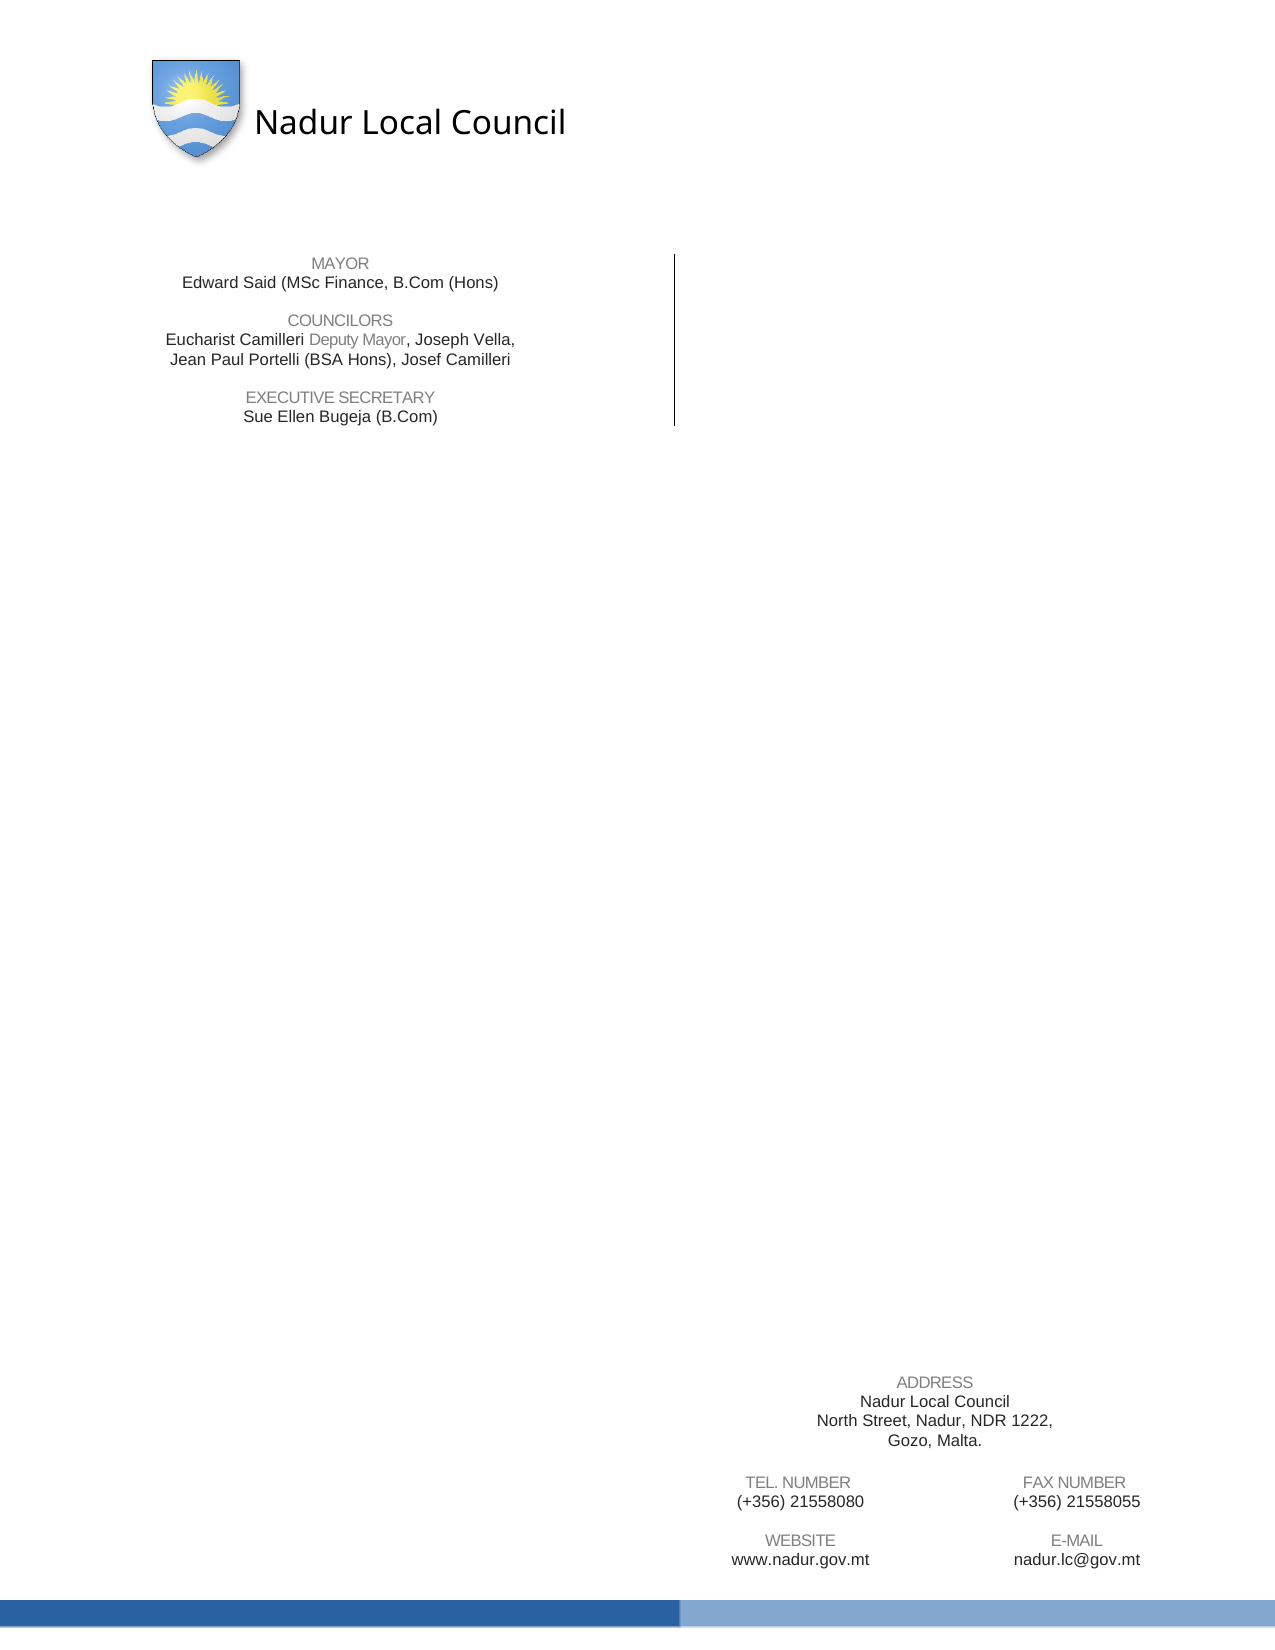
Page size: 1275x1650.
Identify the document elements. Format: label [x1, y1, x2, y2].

picture [152, 60, 240, 157]
